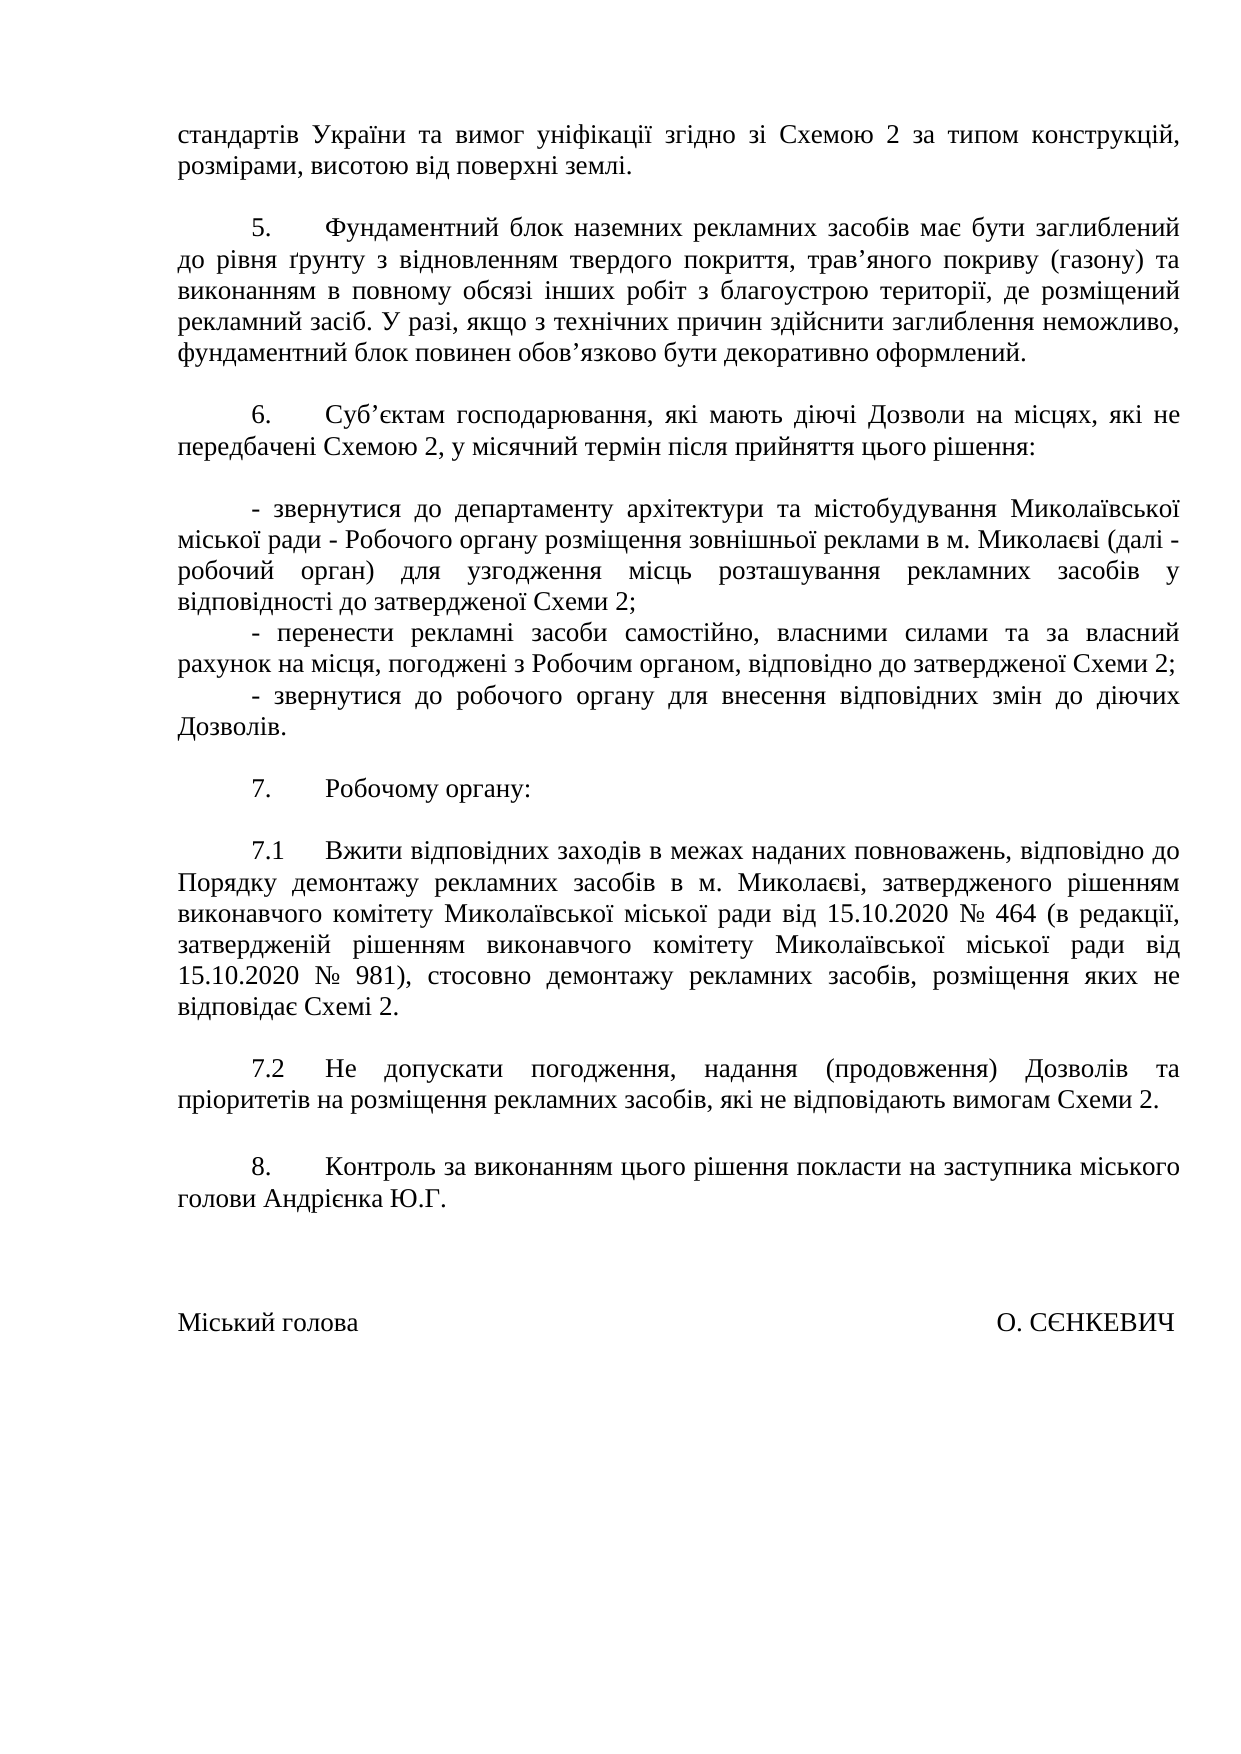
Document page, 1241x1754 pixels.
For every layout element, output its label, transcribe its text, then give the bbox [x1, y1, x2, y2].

list Робочому органу: [177, 772, 1181, 803]
text Міський голова О. СЄНКЕВИЧ [177, 1306, 1181, 1337]
list Фундаментний блок наземних рекламних засобів має бути заглиблений до рівня ґрунту з відновленням твердого покриття, трав’яного покриву (газону) та виконанням в повному обсязі інших робіт з благоустрою території, де розміщений рекламний засіб. У разі, якщо з технічних причин здійснити заглиблення неможливо, фундаментний блок повинен обов’язково бути декоративно оформлений. [177, 212, 1181, 367]
list Суб’єктам господарювання, які мають діючі Дозволи на місцях, які не передбачені Схемою 2, у місячний термін після прийняття цього рішення: [177, 398, 1181, 461]
list Контроль за виконанням цього рішення покласти на заступника міського голови Андрієнка Ю.Г. [177, 1151, 1181, 1213]
list Не допускати погодження, надання (продовження) Дозволів та пріоритетів на розміщення рекламних засобів, які не відповідають вимогам Схеми 2. [177, 1052, 1181, 1115]
text - звернутися до департаменту архітектури та містобудування Миколаївської міської ради - Робочого органу розміщення зовнішньої реклами в м. Миколаєві (далі - робочий орган) для узгодження місць розташування рекламних засобів у відповідності до затвердженої Схеми 2; [177, 492, 1181, 616]
text - перенести рекламні засоби самостійно, власними силами та за власний рахунок на місця, погоджені з Робочим органом, відповідно до затвердженої Схеми 2; [177, 616, 1181, 679]
list Вжити відповідних заходів в межах наданих повноважень, відповідно до Порядку демонтажу рекламних засобів в м. Миколаєві, затвердженого рішенням виконавчого комітету Миколаївської міської ради від 15.10.2020 № 464 (в редакції, затвердженій рішенням виконавчого комітету Миколаївської міської ради від 15.10.2020 № 981), стосовно демонтажу рекламних засобів, розміщення яких не відповідає Схемі 2. [177, 834, 1181, 1021]
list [177, 118, 1181, 180]
text - звернутися до робочого органу для внесення відповідних змін до діючих Дозволів. [177, 679, 1181, 741]
